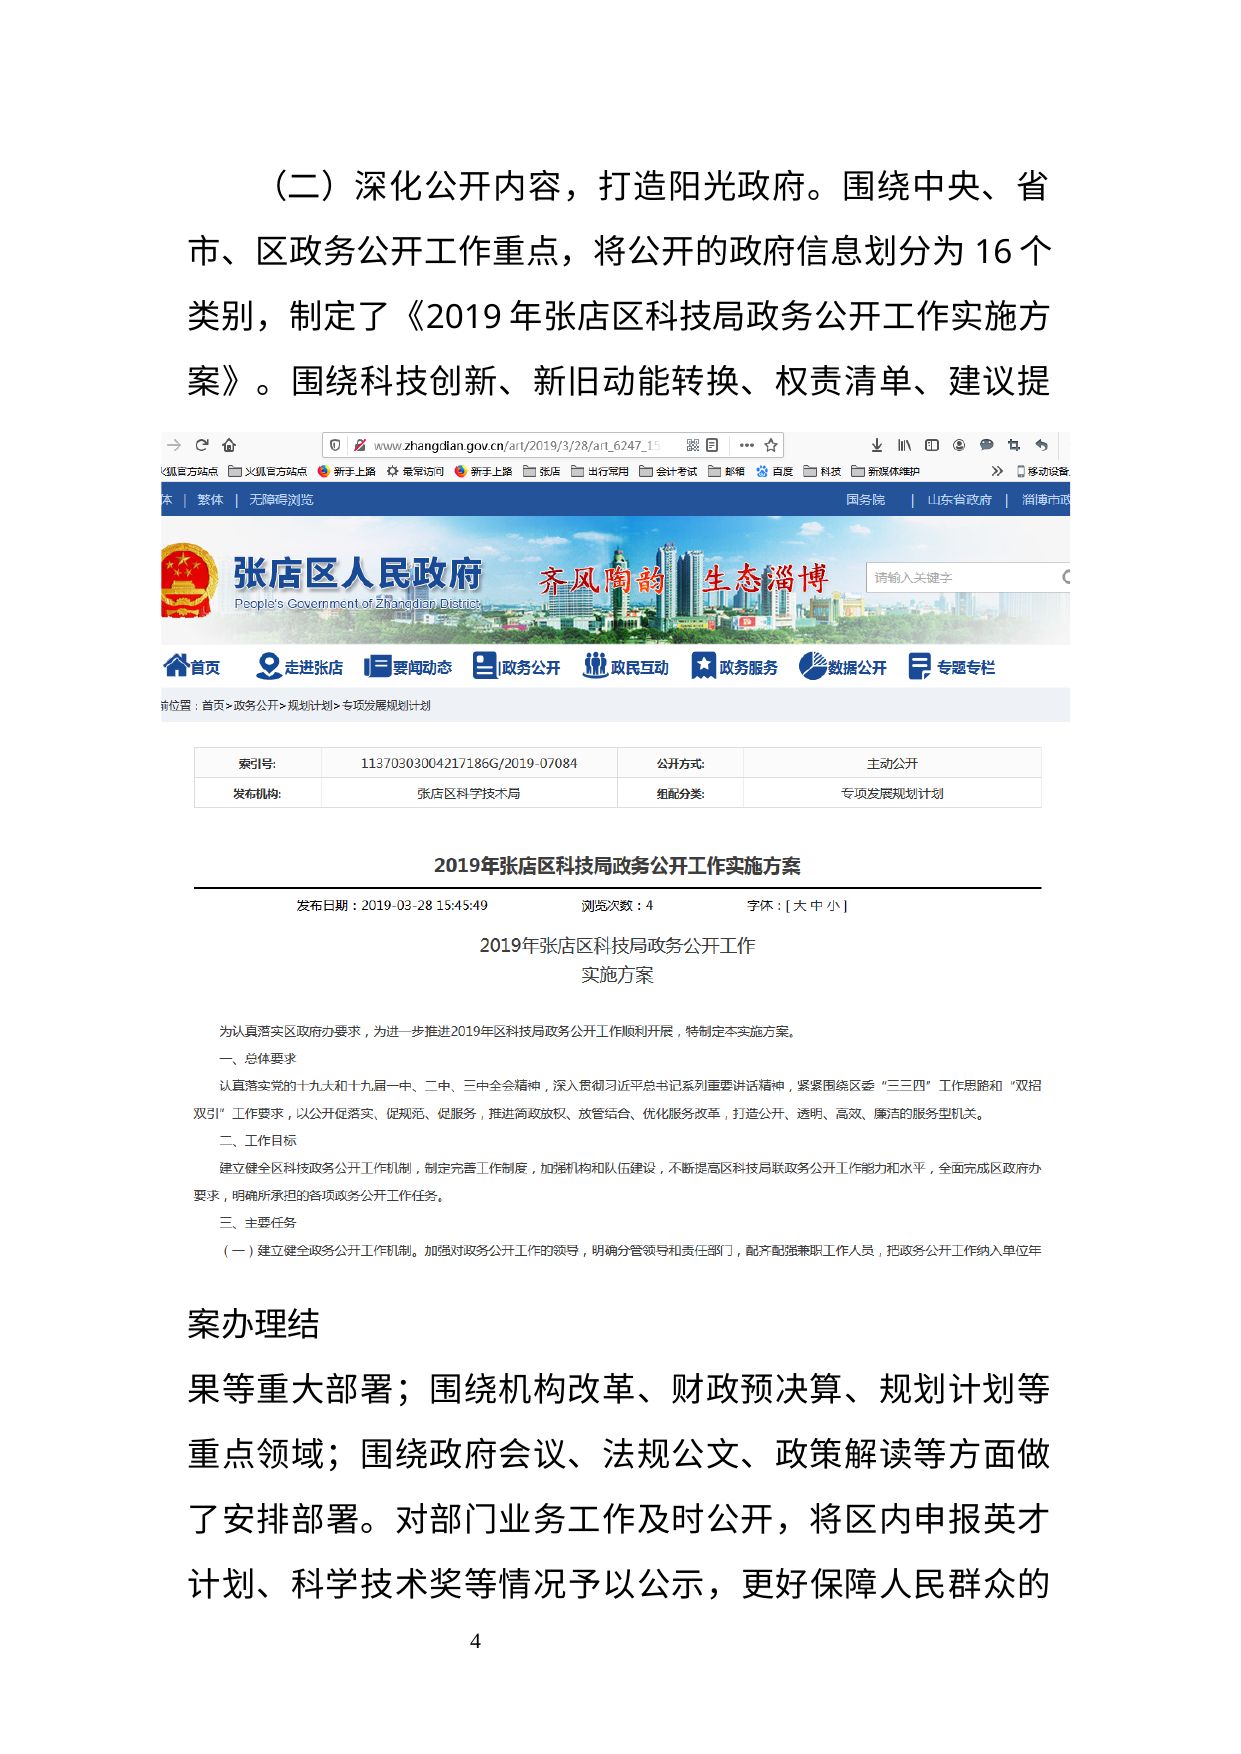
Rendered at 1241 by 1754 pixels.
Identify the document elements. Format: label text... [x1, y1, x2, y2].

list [187, 1354, 1053, 1614]
picture [161, 432, 1071, 1263]
list 深化公开内容，打造阳光政府。围绕中央、省、市、区政务公开工作重点，将公开的政府信息划分为16个类别，制定了《2019年张店区科技局政务公开工作实施方案》。围绕科技创新、新旧动能转换、权责清单、建议提案办理结 [187, 152, 1053, 432]
list 深化公开内容，打造阳光政府。围绕中央、省、市、区政务公开工作重点，将公开的政府信息划分为16个类别，制定了《2019年张店区科技局政务公开工作实施方案》。围绕科技创新、新旧动能转换、权责清单、建议提案办理结 [187, 1263, 1053, 1354]
